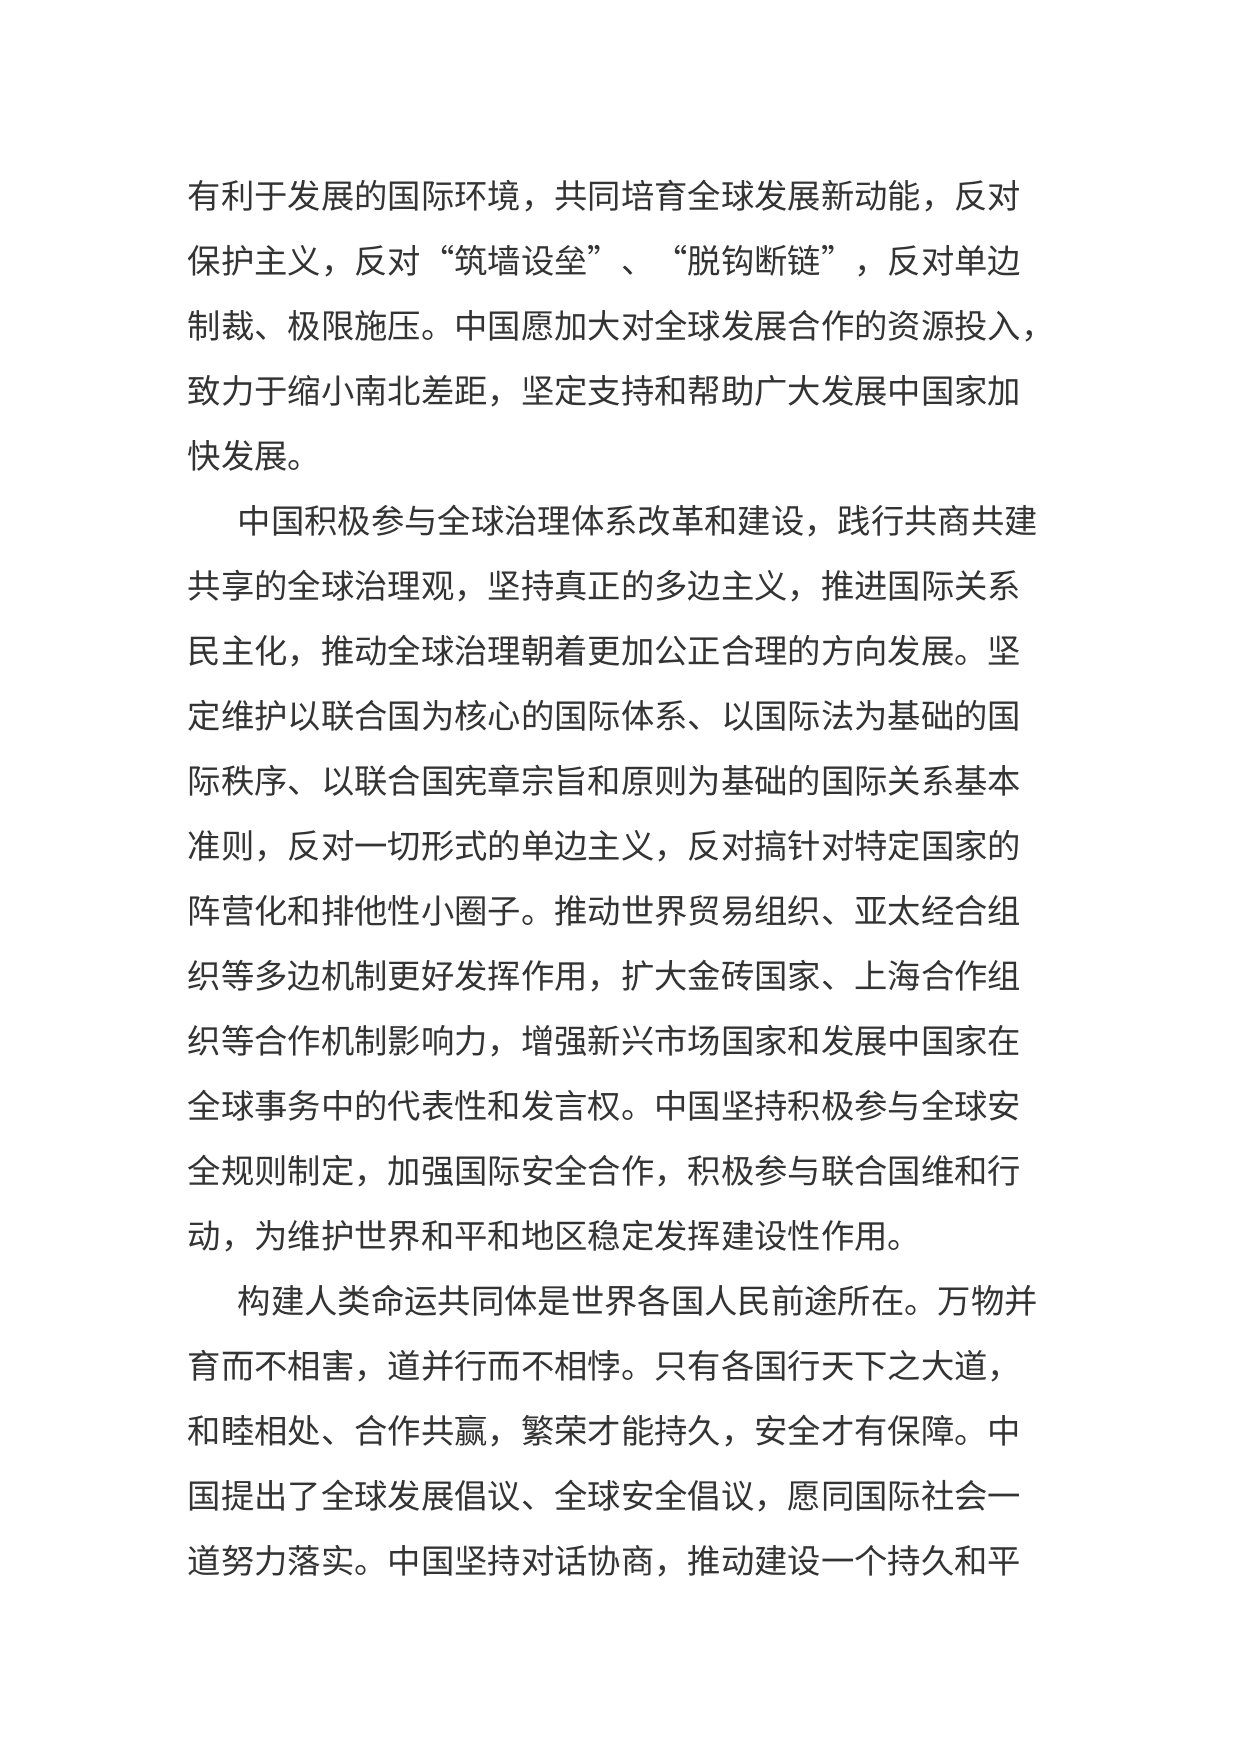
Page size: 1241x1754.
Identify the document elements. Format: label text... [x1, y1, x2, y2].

text 中国积极参与全球治理体系改革和建设，践行共商共建共享的全球治理观，坚持真正的多边主义，推进国际关系民主化，推动全球治理朝着更加公正合理的方向发展。坚定维护以联合国为核心的国际体系、以国际法为基础的国际秩序、以联合国宪章宗旨和原则为基础的国际关系基本准则，反对一切形式的单边主义，反对搞针对特定国家的阵营化和排他性小圈子。推动世界贸易组织、亚太经合组织等多边机制更好发挥作用，扩大金砖国家、上海合作组织等合作机制影响力，增强新兴市场国家和发展中国家在全球事务中的代表性和发言权。中国坚持积极参与全球安全规则制定，加强国际安全合作，积极参与联合国维和行动，为维护世界和平和地区稳定发挥建设性作用。 [187, 487, 1053, 1267]
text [187, 162, 1053, 487]
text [187, 1267, 1053, 1592]
